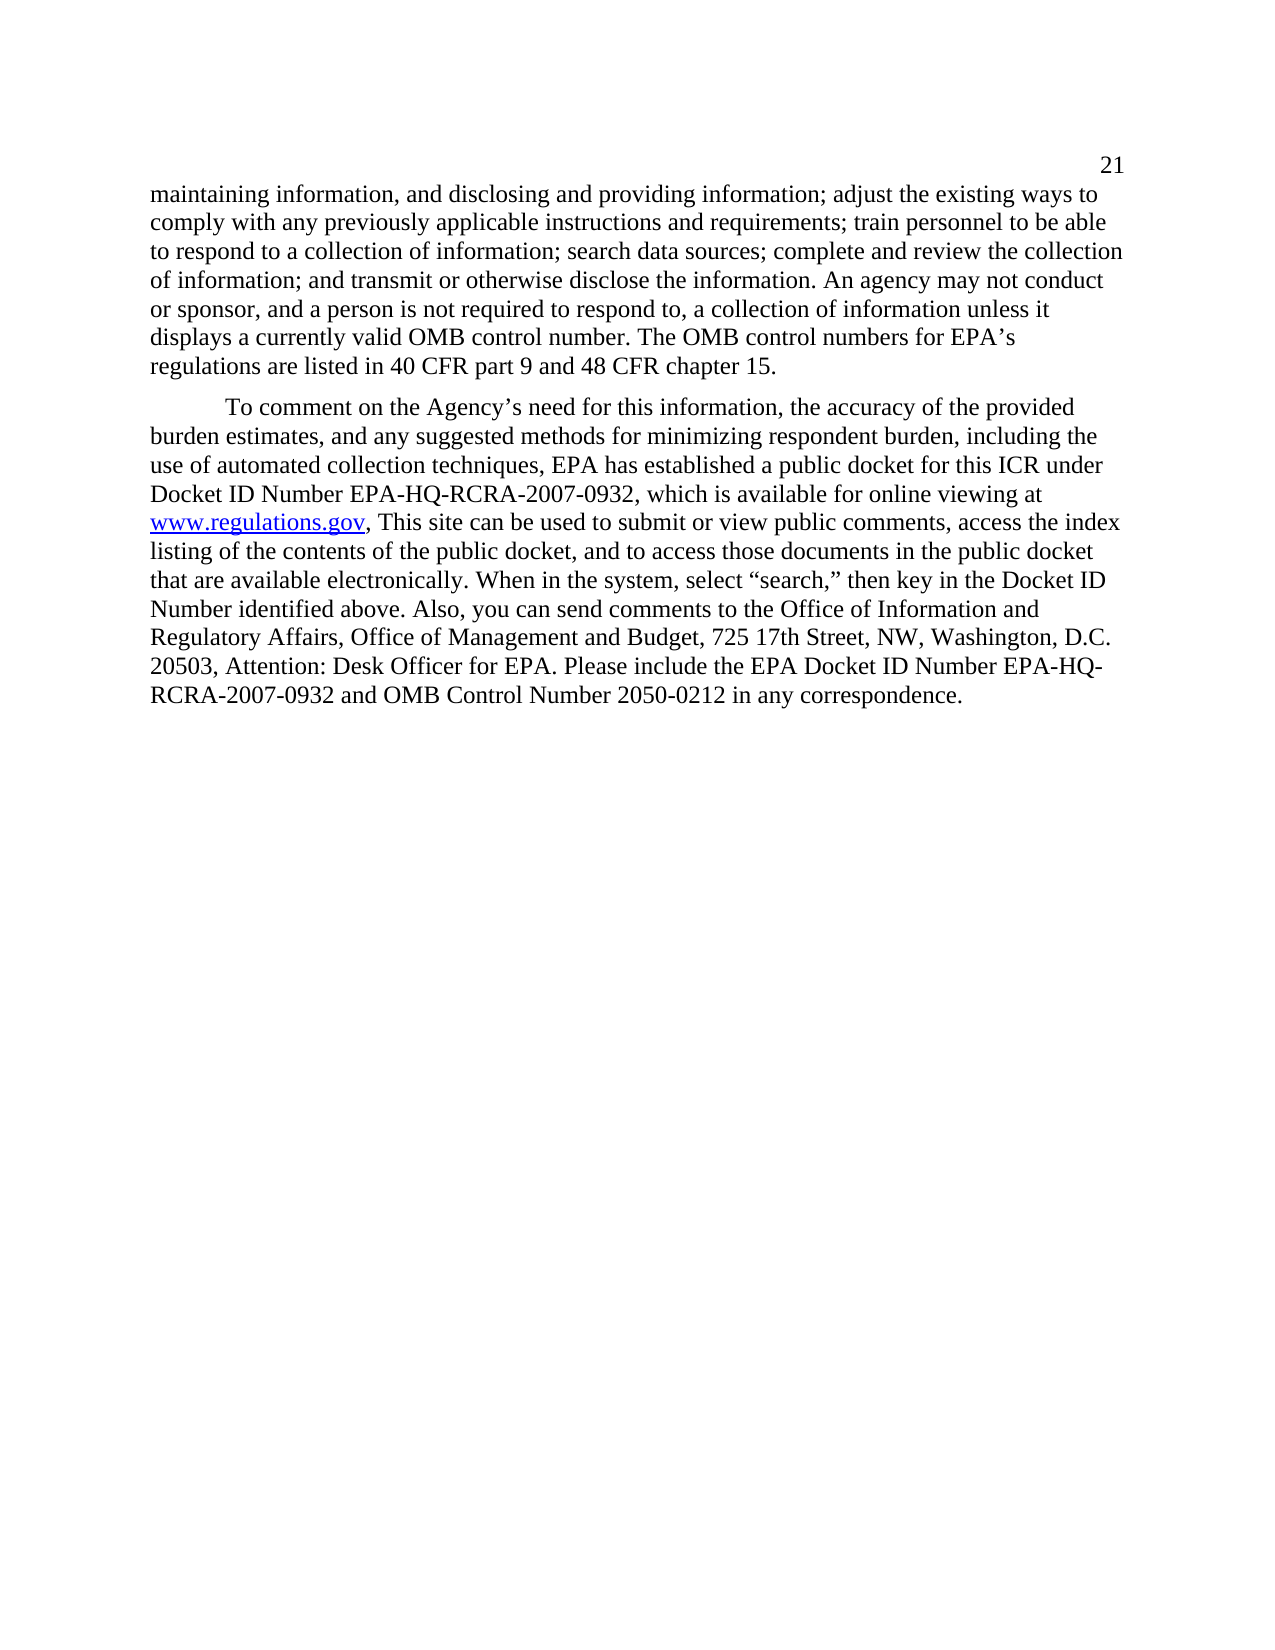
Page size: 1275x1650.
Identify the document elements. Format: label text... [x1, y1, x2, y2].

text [150, 179, 1125, 380]
text To comment on the Agency’s need for this information, the accuracy of the provided burden estimates, and any suggested methods for minimizing respondent burden, including the use of automated collection techniques, EPA has established a public docket for this ICR under Docket ID Number EPA-HQ-RCRA-2007-0932, which is available for online viewing at www.regulations.gov, This site can be used to submit or view public comments, access the index listing of the contents of the public docket, and to access those documents in the public docket that are available electronically. When in the system, select “search,” then key in the Docket ID Number identified above. Also, you can send comments to the Office of Information and Regulatory Affairs, Office of Management and Budget, 725 17th Street, NW, Washington, D.C. 20503, Attention: Desk Officer for EPA. Please include the EPA Docket ID Number EPA-HQ-RCRA-2007-0932 and OMB Control Number 2050-0212 in any correspondence. [150, 392, 1125, 709]
